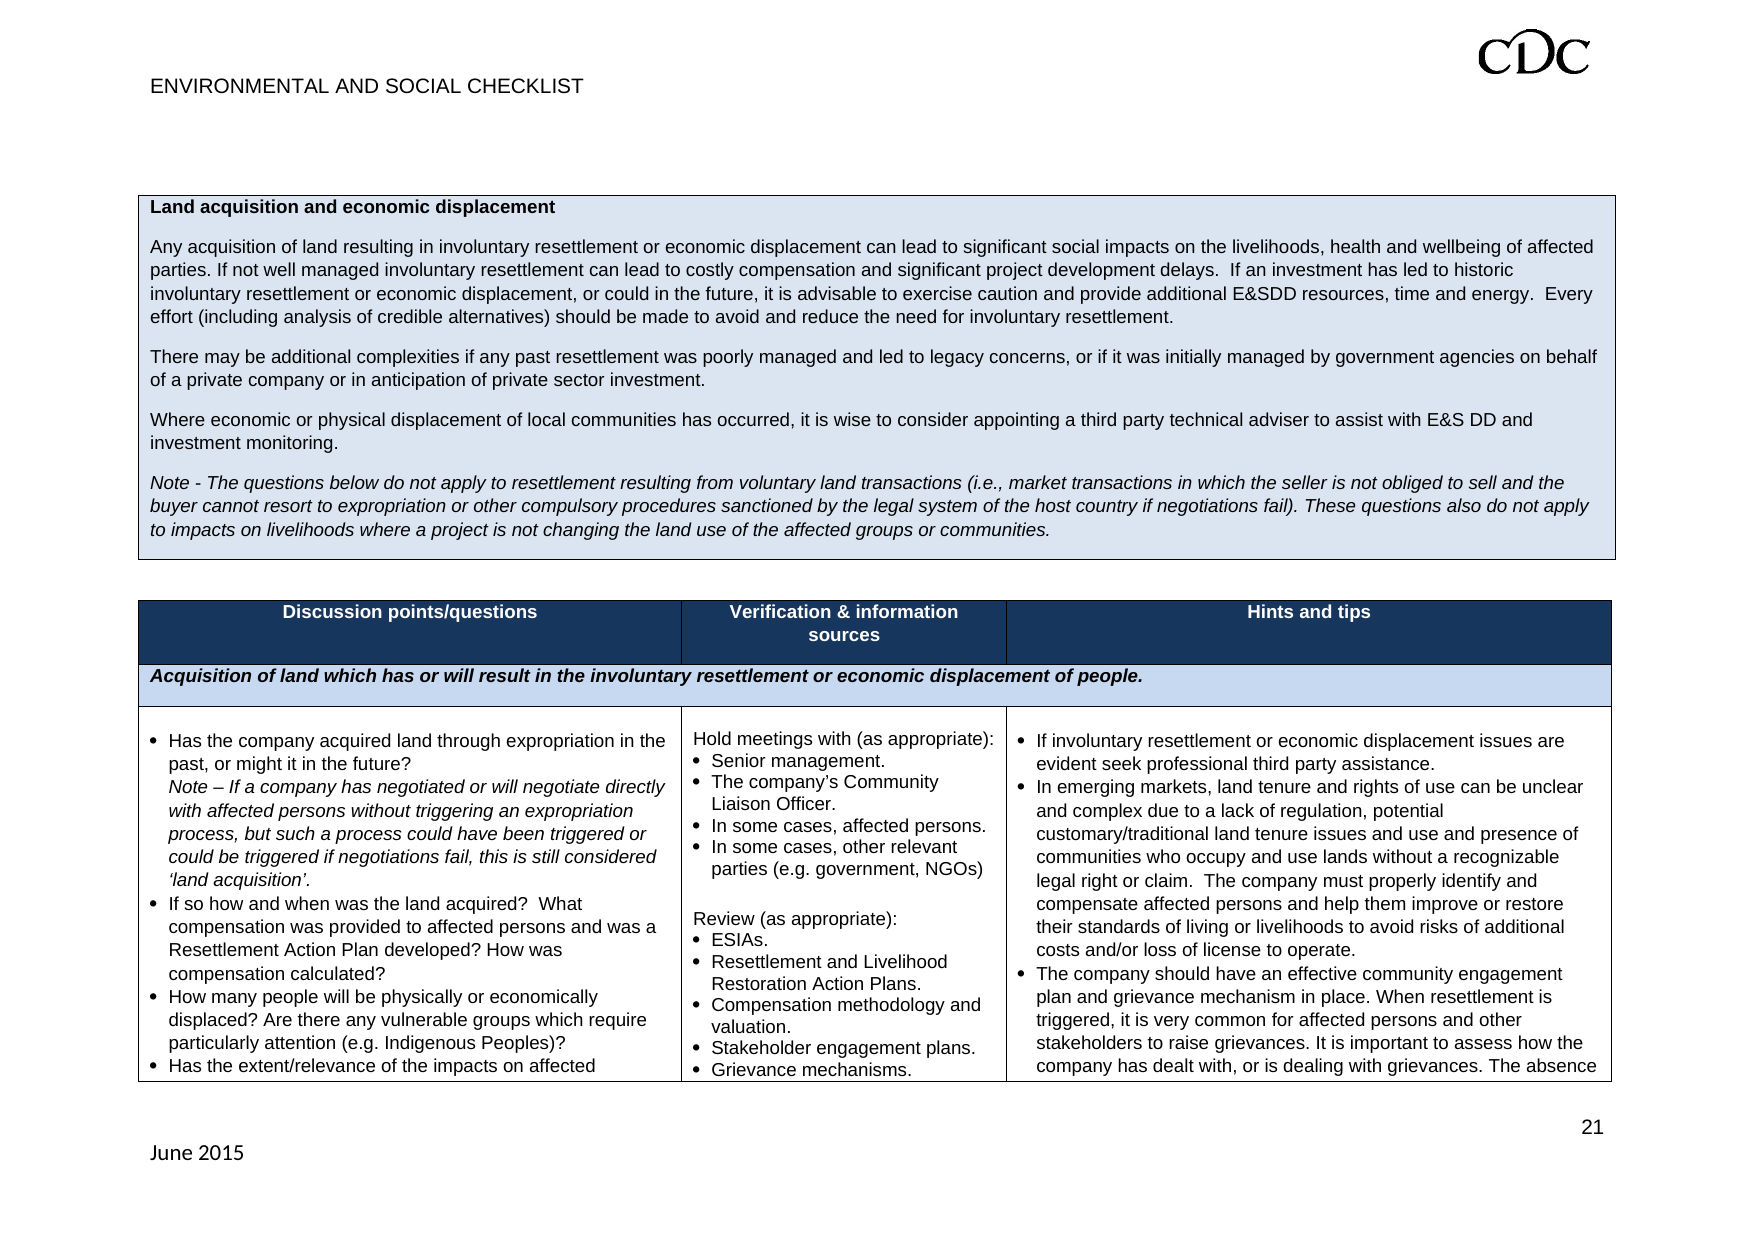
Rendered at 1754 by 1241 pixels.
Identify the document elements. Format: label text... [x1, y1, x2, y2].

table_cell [1007, 707, 1611, 1081]
table_header Discussion points/questions [139, 601, 681, 664]
table_cell Acquisition of land which has or will result in the involuntary resettlement or economic displacement of people. [139, 665, 1611, 706]
picture [1478, 29, 1590, 74]
table_header Verification & information sources [682, 601, 1006, 664]
table_header Hints and tips [1007, 601, 1611, 664]
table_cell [682, 707, 1006, 1081]
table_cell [139, 707, 681, 1081]
table_header Land acquisition and economic displacement Any acquisition of land resulting in involuntary resettlement or economic displacement can lead to significant social impacts on the livelihoods, health and wellbeing of affected parties. If not well managed involuntary resettlement can lead to costly compensation and significant project development delays. If an investment has led to historic involuntary resettlement or economic displacement, or could in the future, it is advisable to exercise caution and provide additional E&SDD resources, time and energy. Every effort (including analysis of credible alternatives) should be made to avoid and reduce the need for involuntary resettlement. There may be additional complexities if any past resettlement was poorly managed and led to legacy concerns, or if it was initially managed by government agencies on behalf of a private company or in anticipation of private sector investment. Where economic or physical displacement of local communities has occurred, it is wise to consider appointing a third party technical adviser to assist with E&S DD and investment monitoring. Note - The questions below do not apply to resettlement resulting from voluntary land transactions (i.e., market transactions in which the seller is not obliged to sell and the buyer cannot resort to expropriation or other compulsory procedures sanctioned by the legal system of the host country if negotiations fail). These questions also do not apply to impacts on livelihoods where a project is not changing the land use of the affected groups or communities. [139, 196, 1615, 559]
